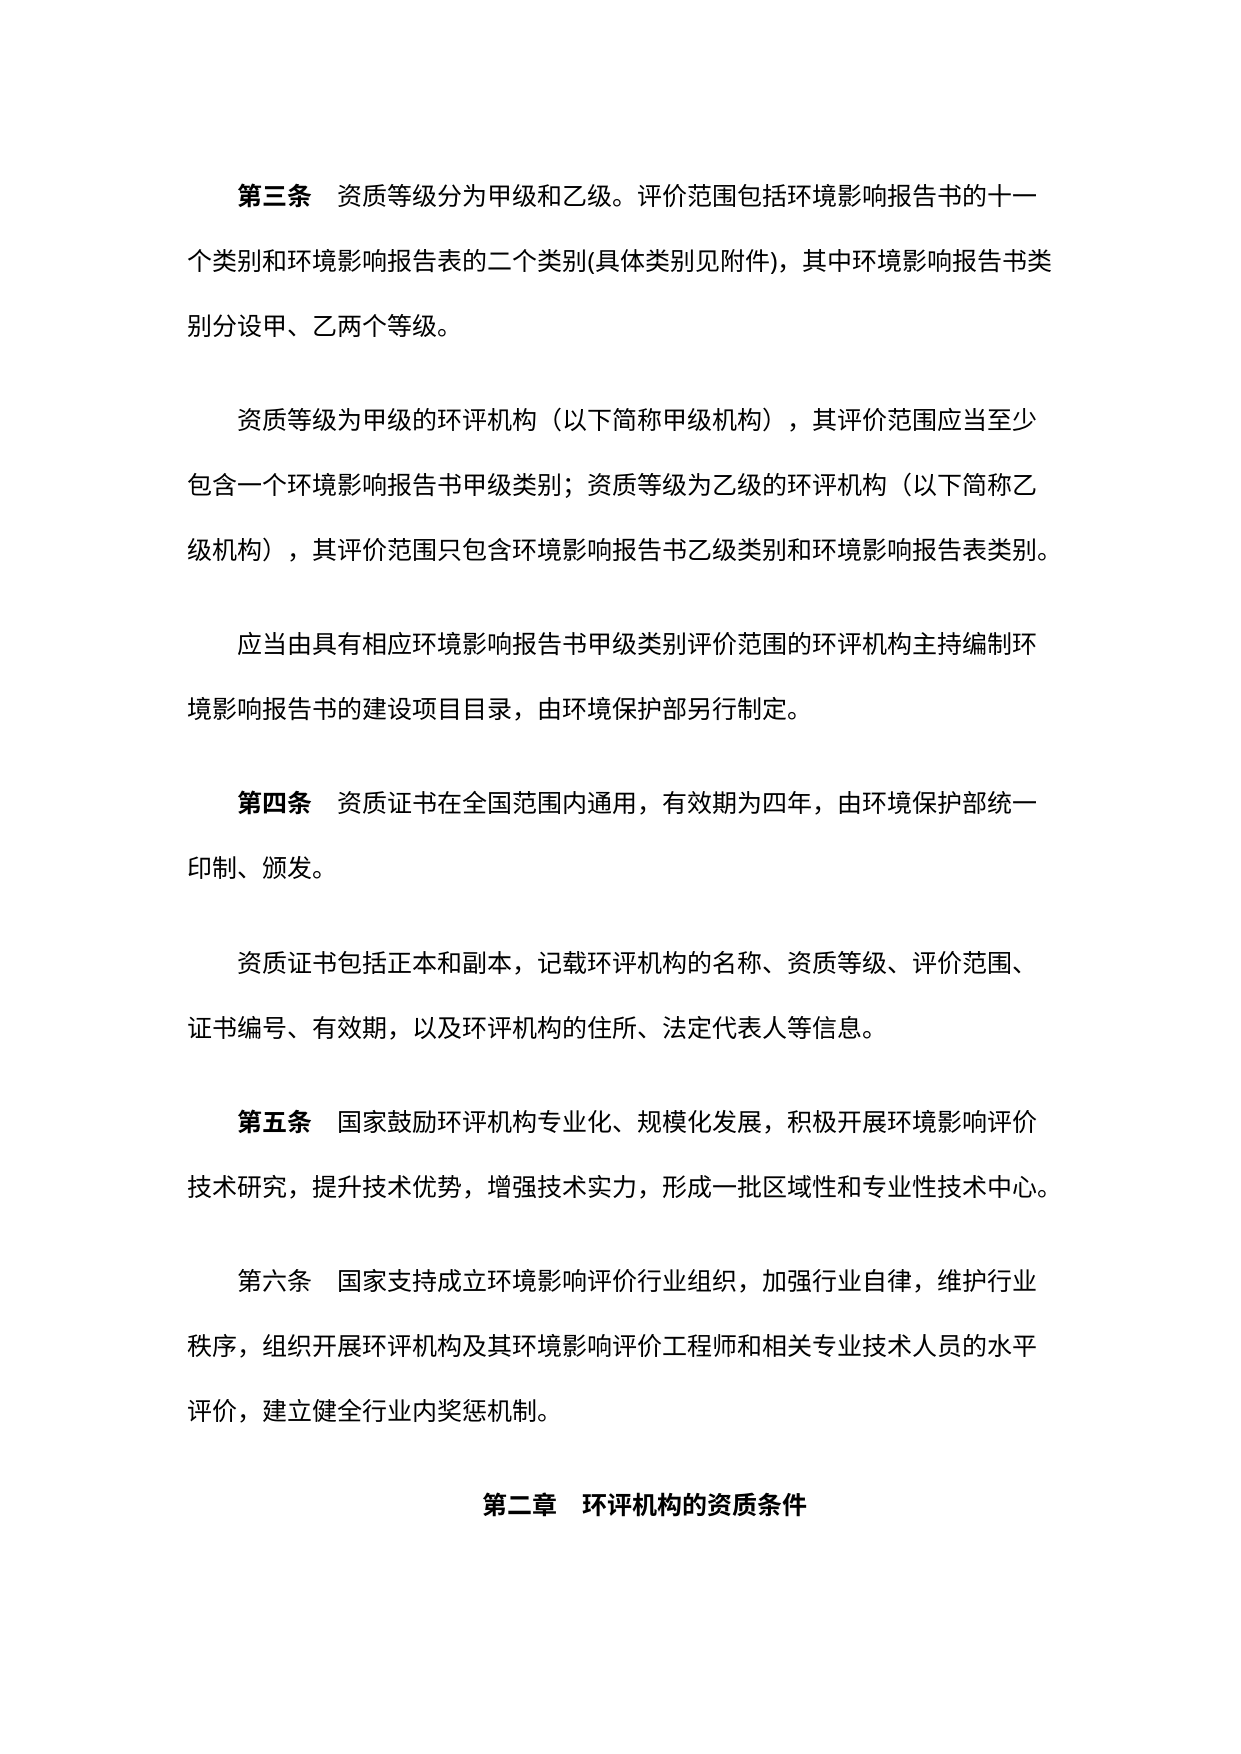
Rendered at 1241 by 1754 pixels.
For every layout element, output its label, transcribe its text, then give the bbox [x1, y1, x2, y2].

text 资质等级为甲级的环评机构（以下简称甲级机构），其评价范围应当至少包含一个环境影响报告书甲级类别；资质等级为乙级的环评机构（以下简称乙级机构），其评价范围只包含环境影响报告书乙级类别和环境影响报告表类别。 [187, 386, 1053, 581]
text 应当由具有相应环境影响报告书甲级类别评价范围的环评机构主持编制环境影响报告书的建设项目目录，由环境保护部另行制定。 [187, 610, 1053, 740]
text 第四条 资质证书在全国范围内通用，有效期为四年，由环境保护部统一印制、颁发。 [187, 769, 1053, 899]
text 第五条 国家鼓励环评机构专业化、规模化发展，积极开展环境影响评价技术研究，提升技术优势，增强技术实力，形成一批区域性和专业性技术中心。 [187, 1088, 1053, 1218]
text 资质证书包括正本和副本，记载环评机构的名称、资质等级、评价范围、证书编号、有效期，以及环评机构的住所、法定代表人等信息。 [187, 929, 1053, 1059]
text 第二章 环评机构的资质条件 [187, 1471, 1053, 1536]
text 第三条 资质等级分为甲级和乙级。评价范围包括环境影响报告书的十一个类别和环境影响报告表的二个类别(具体类别见附件)，其中环境影响报告书类别分设甲、乙两个等级。 [187, 162, 1053, 357]
text 第六条 国家支持成立环境影响评价行业组织，加强行业自律，维护行业秩序，组织开展环评机构及其环境影响评价工程师和相关专业技术人员的水平评价，建立健全行业内奖惩机制。 [187, 1247, 1053, 1442]
